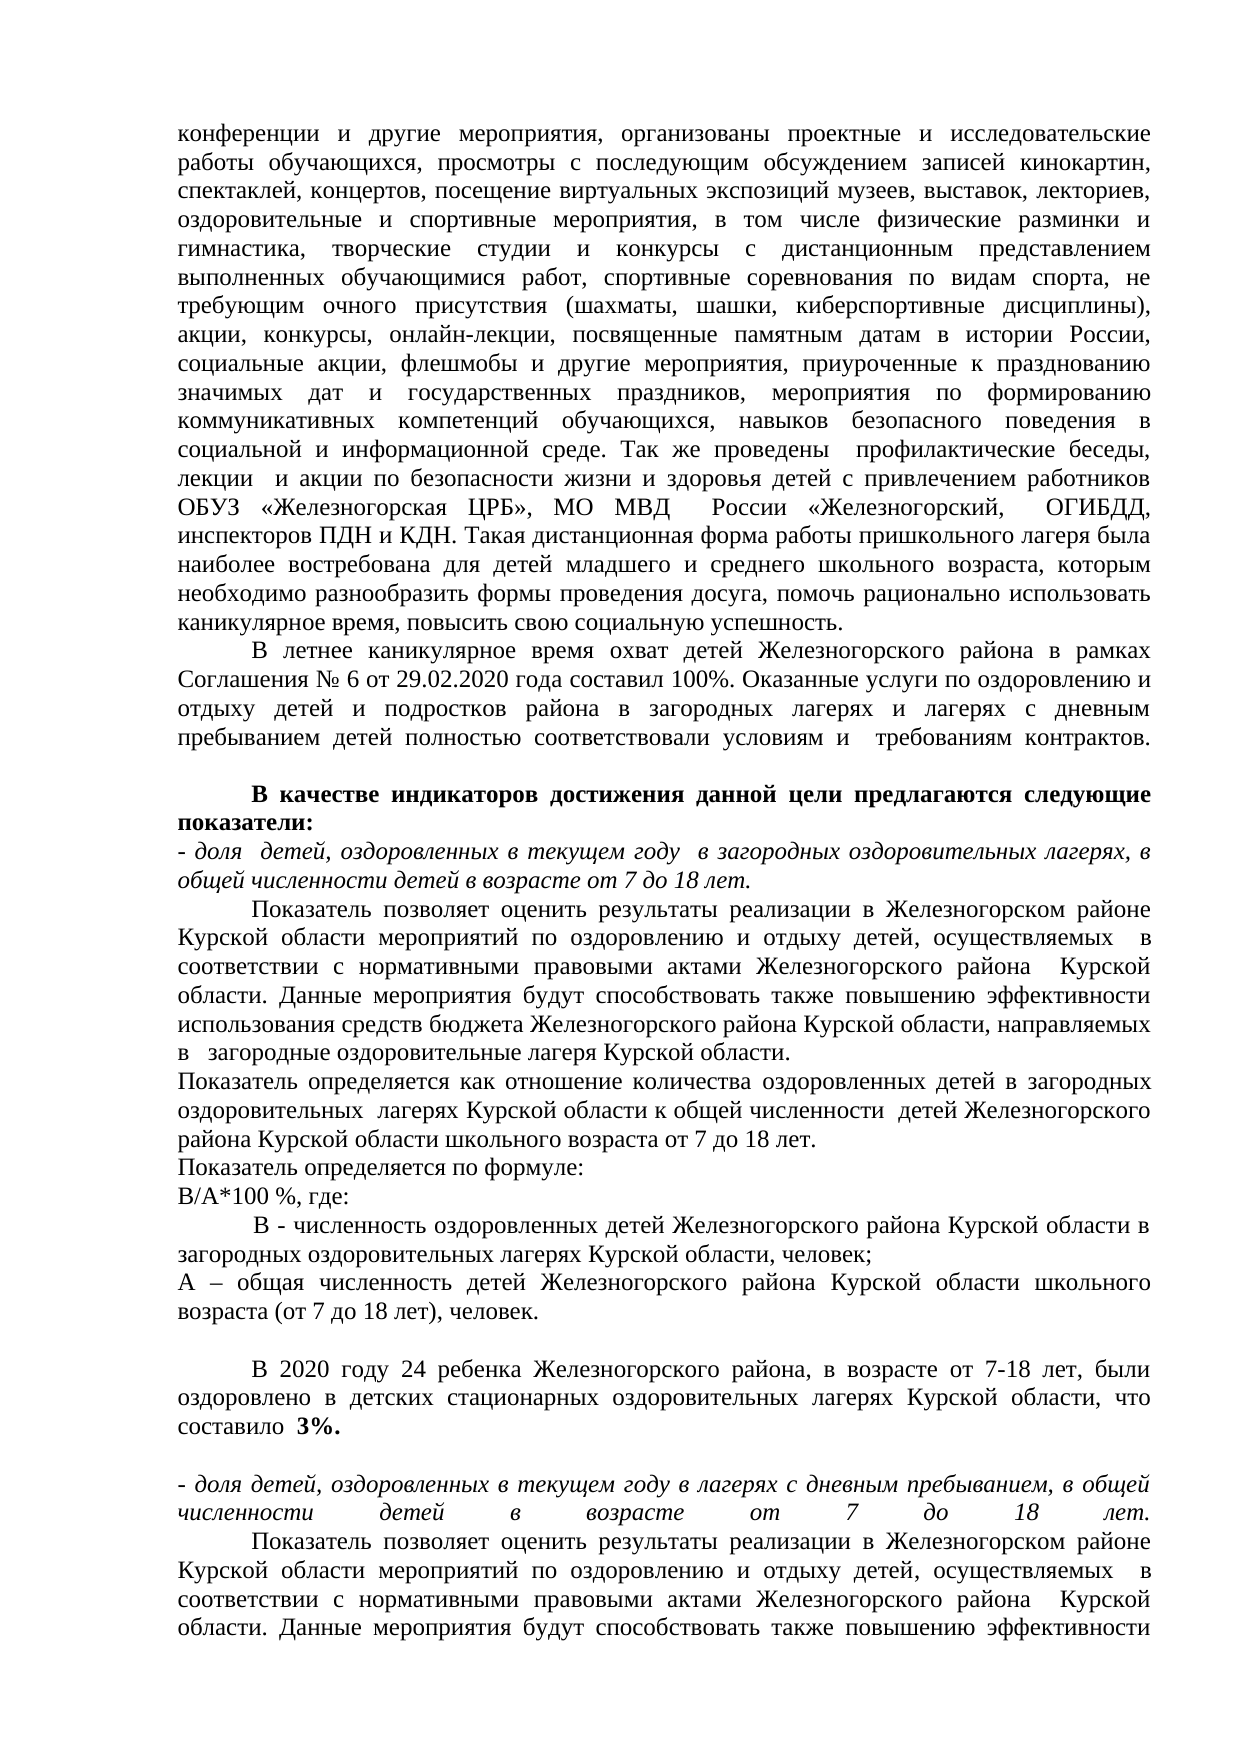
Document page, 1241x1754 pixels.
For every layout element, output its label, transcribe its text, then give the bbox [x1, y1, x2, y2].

text Показатель позволяет оценить результаты реализации в Железногорском районе Курской области мероприятий по оздоровлению и отдыху детей, осуществляемых в соответствии с нормативными правовыми актами Железногорского района Курской области. Данные мероприятия будут способствовать также повышению эффективности использования средств бюджета Железногорского района Курской области, направляемых в загородные оздоровительные лагеря Курской области. [177, 894, 1152, 1066]
text В качестве индикаторов достижения данной цели предлагаются следующие показатели: [177, 779, 1152, 836]
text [177, 1469, 1152, 1641]
text А – общая численность детей Железногорского района Курской области школьного возраста (от 7 до 18 лет), человек. [177, 1267, 1152, 1325]
text В 2020 году 24 ребенка Железногорского района, в возрасте от 7-18 лет, были оздоровлено в детских стационарных оздоровительных лагерях Курской области, что составило 3%. [177, 1354, 1152, 1440]
text Показатель определяется по формуле: [177, 1152, 1152, 1181]
text В летнее каникулярное время охват детей Железногорского района в рамках Соглашения № 6 от 29.02.2020 года составил 100%. Оказанные услуги по оздоровлению и отдыху детей и подростков района в загородных лагерях и лагерях с дневным пребыванием детей полностью соответствовали условиям и требованиям контрактов. [177, 636, 1152, 779]
text В/А*100 %, где: [177, 1181, 1152, 1210]
text В - численность оздоровленных детей Железногорского района Курской области в загородных оздоровительных лагерях Курской области, человек; [177, 1210, 1152, 1267]
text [177, 118, 1152, 636]
text - доля детей, оздоровленных в текущем году в загородных оздоровительных лагерях, в общей численности детей в возрасте от 7 до 18 лет. [177, 836, 1152, 894]
text Показатель определяется как отношение количества оздоровленных детей в загородных оздоровительных лагерях Курской области к общей численности детей Железногорского района Курской области школьного возраста от 7 до 18 лет. [177, 1066, 1152, 1152]
